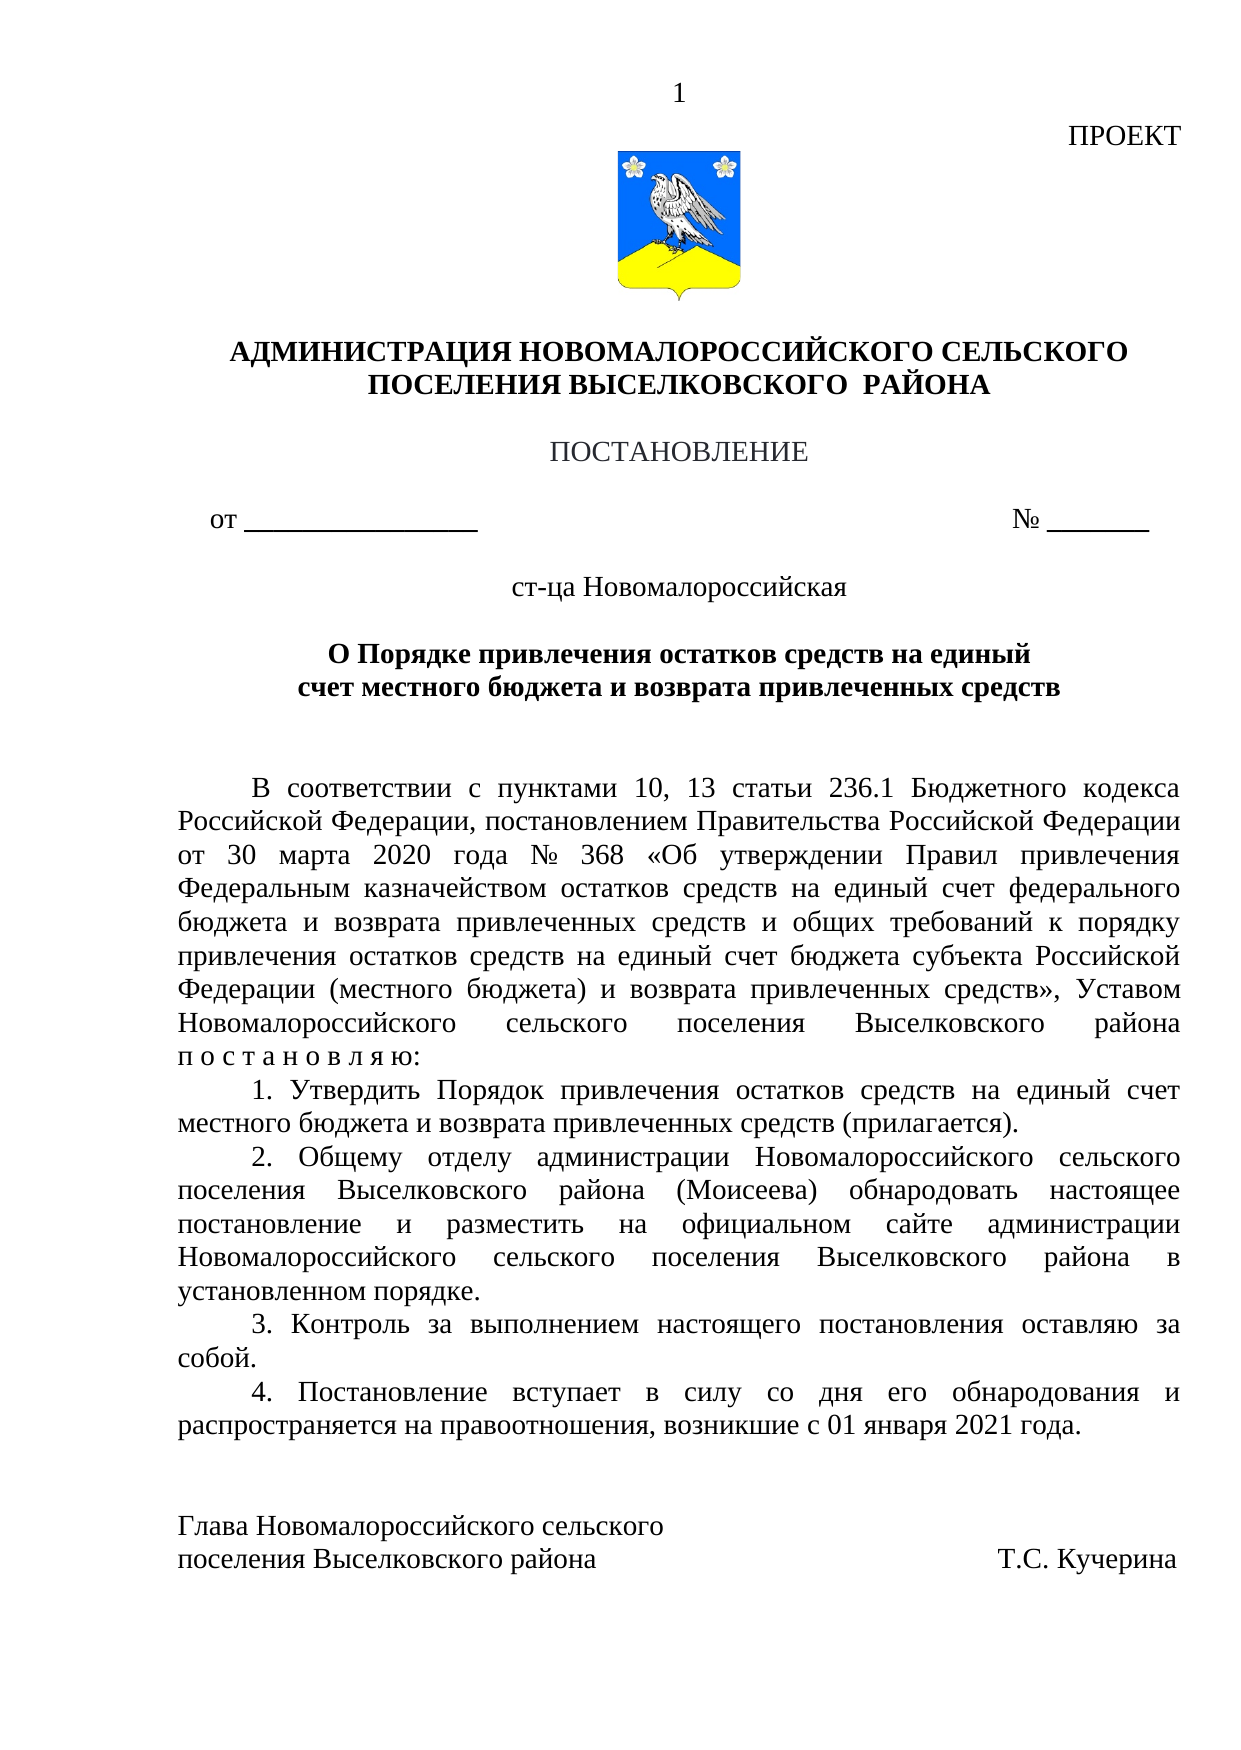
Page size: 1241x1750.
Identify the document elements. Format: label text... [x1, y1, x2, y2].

text 3. Контроль за выполнением настоящего постановления оставляю за собой. [177, 1307, 1181, 1374]
text поселения Выселковского района Т.С. Кучерина [177, 1541, 1181, 1575]
text О Порядке привлечения остатков средств на единый [177, 636, 1181, 669]
text Глава Новомалороссийского сельского [177, 1508, 1181, 1541]
text 2. Общему отделу администрации Новомалороссийского сельского поселения Выселковского района (Моисеева) обнародовать настоящее постановление и разместить на официальном сайте администрации Новомалороссийского сельского поселения Выселковского района в установленном порядке. [177, 1139, 1181, 1307]
subtitle АДМИНИСТРАЦИЯ НОВОМАЛОРОССИЙСКОГО СЕЛЬСКОГО ПОСЕЛЕНИЯ ВЫСЕЛКОВСКОГО РАЙОНА [177, 334, 1181, 401]
picture [617, 151, 741, 301]
subtitle ПОСТАНОВЛЕНИЕ [177, 434, 1181, 468]
text ПРОЕКТ [177, 118, 1181, 152]
text В соответствии с пунктами 10, 13 статьи 236.1 Бюджетного кодекса Российской Федерации, постановлением Правительства Российской Федерации от 30 марта 2020 года № 368 «Об утверждении Правил привлечения Федеральным казначейством остатков средств на единый счет федерального бюджета и возврата привлеченных средств и общих требований к порядку привлечения остатков средств на единый счет бюджета субъекта Российской Федерации (местного бюджета) и возврата привлеченных средств», Уставом Новомалороссийского сельского поселения Выселковского района п о с т а н о в л я ю: [177, 770, 1181, 1072]
text счет местного бюджета и возврата привлеченных средств [177, 669, 1181, 703]
text 1. Утвердить Порядок привлечения остатков средств на единый счет местного бюджета и возврата привлеченных средств (прилагается). [177, 1072, 1181, 1139]
text ст-ца Новомалороссийская [177, 569, 1181, 602]
text 4. Постановление вступает в силу со дня его обнародования и распространяется на правоотношения, возникшие с 01 января 2021 года. [177, 1374, 1181, 1441]
text от ________________ № _______ [177, 502, 1181, 535]
